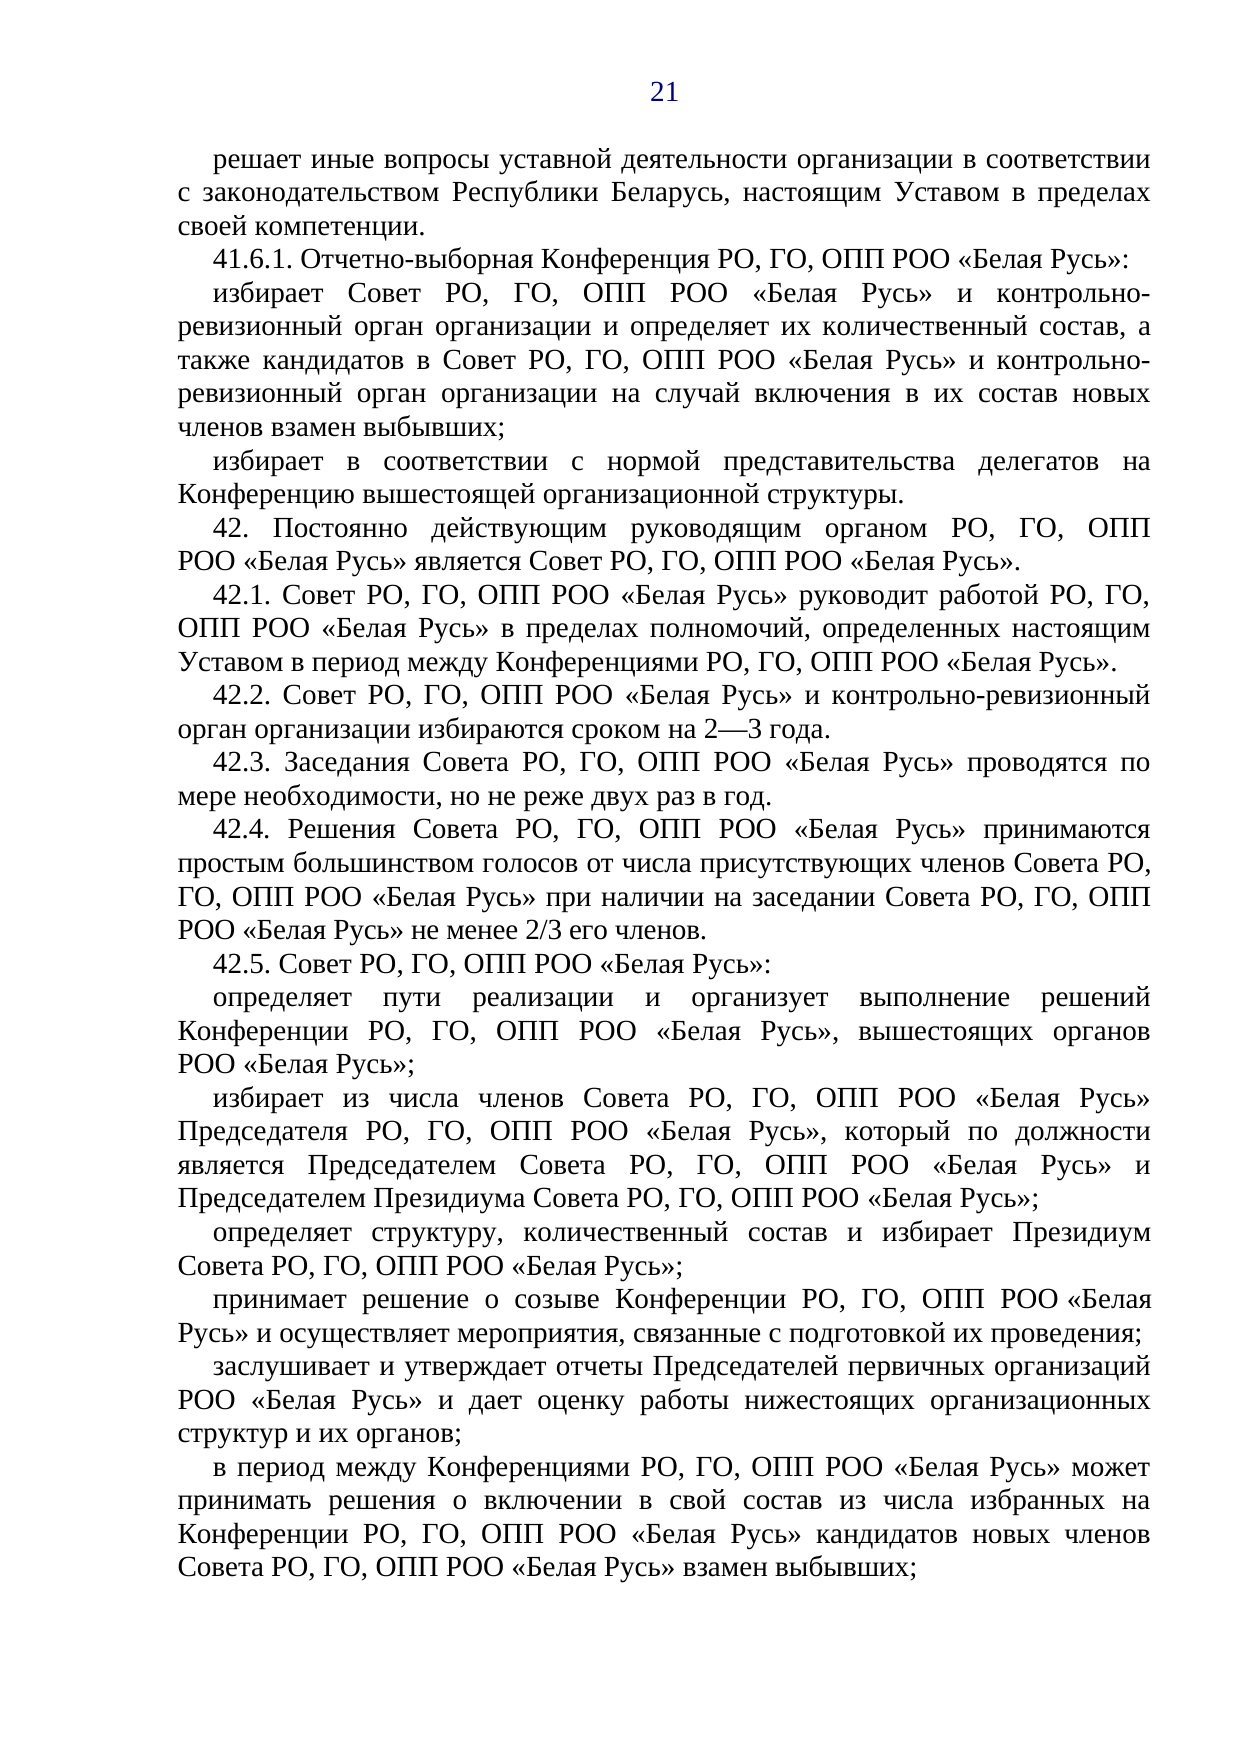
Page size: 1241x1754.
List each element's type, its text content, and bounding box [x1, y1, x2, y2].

text заслушивает и утверждает отчеты Председателей первичных организаций РОО «Белая Русь» и дает оценку работы нижестоящих организационных структур и их органов; [177, 1348, 1152, 1449]
text решает иные вопросы уставной деятельности организации в соответствии с законодательством Республики Беларусь, настоящим Уставом в пределах своей компетенции. [177, 141, 1152, 241]
text 42.1. Совет РО, ГО, ОПП РОО «Белая Русь» руководит работой РО, ГО, ОПП РОО «Белая Русь» в пределах полномочий, определенных настоящим Уставом в период между Конференциями РО, ГО, ОПП РОО «Белая Русь». [177, 577, 1152, 677]
text избирает в соответствии с нормой представительства делегатов на Конференцию вышестоящей организационной структуры. [177, 443, 1152, 510]
text 42.2. Совет РО, ГО, ОПП РОО «Белая Русь» и контрольно-ревизионный орган организации избираются сроком на 2—3 года. [177, 677, 1152, 744]
text 42.5. Совет РО, ГО, ОПП РОО «Белая Русь»: [177, 946, 1152, 979]
text определяет структуру, количественный состав и избирает Президиум Совета РО, ГО, ОПП РОО «Белая Русь»; [177, 1214, 1152, 1281]
text 42. Постоянно действующим руководящим органом РО, ГО, ОПП РОО «Белая Русь» является Совет РО, ГО, ОПП РОО «Белая Русь». [177, 510, 1152, 577]
text определяет пути реализации и организует выполнение решений Конференции РО, ГО, ОПП РОО «Белая Русь», вышестоящих органов РОО «Белая Русь»; [177, 979, 1152, 1080]
text 42.4. Решения Совета РО, ГО, ОПП РОО «Белая Русь» принимаются простым большинством голосов от числа присутствующих членов Совета РО, ГО, ОПП РОО «Белая Русь» при наличии на заседании Совета РО, ГО, ОПП РОО «Белая Русь» не менее 2/3 его членов. [177, 812, 1152, 946]
text 41.6.1. Отчетно-выборная Конференция РО, ГО, ОПП РОО «Белая Русь»: [177, 241, 1152, 275]
text избирает из числа членов Совета РО, ГО, ОПП РОО «Белая Русь» Председателя РО, ГО, ОПП РОО «Белая Русь», который по должности является Председателем Совета РО, ГО, ОПП РОО «Белая Русь» и Председателем Президиума Совета РО, ГО, ОПП РОО «Белая Русь»; [177, 1080, 1152, 1214]
text принимает решение о созыве Конференции РО, ГО, ОПП РОО «Белая Русь» и осуществляет мероприятия, связанные с подготовкой их проведения; [177, 1281, 1152, 1348]
text избирает Совет РО, ГО, ОПП РОО «Белая Русь» и контрольно-ревизионный орган организации и определяет их количественный состав, а также кандидатов в Совет РО, ГО, ОПП РОО «Белая Русь» и контрольно-ревизионный орган организации на случай включения в их состав новых членов взамен выбывших; [177, 275, 1152, 443]
text 42.3. Заседания Совета РО, ГО, ОПП РОО «Белая Русь» проводятся по мере необходимости, но не реже двух раз в год. [177, 744, 1152, 812]
text в период между Конференциями РО, ГО, ОПП РОО «Белая Русь» может принимать решения о включении в свой состав из числа избранных на Конференции РО, ГО, ОПП РОО «Белая Русь» кандидатов новых членов Совета РО, ГО, ОПП РОО «Белая Русь» взамен выбывших; [177, 1449, 1152, 1583]
